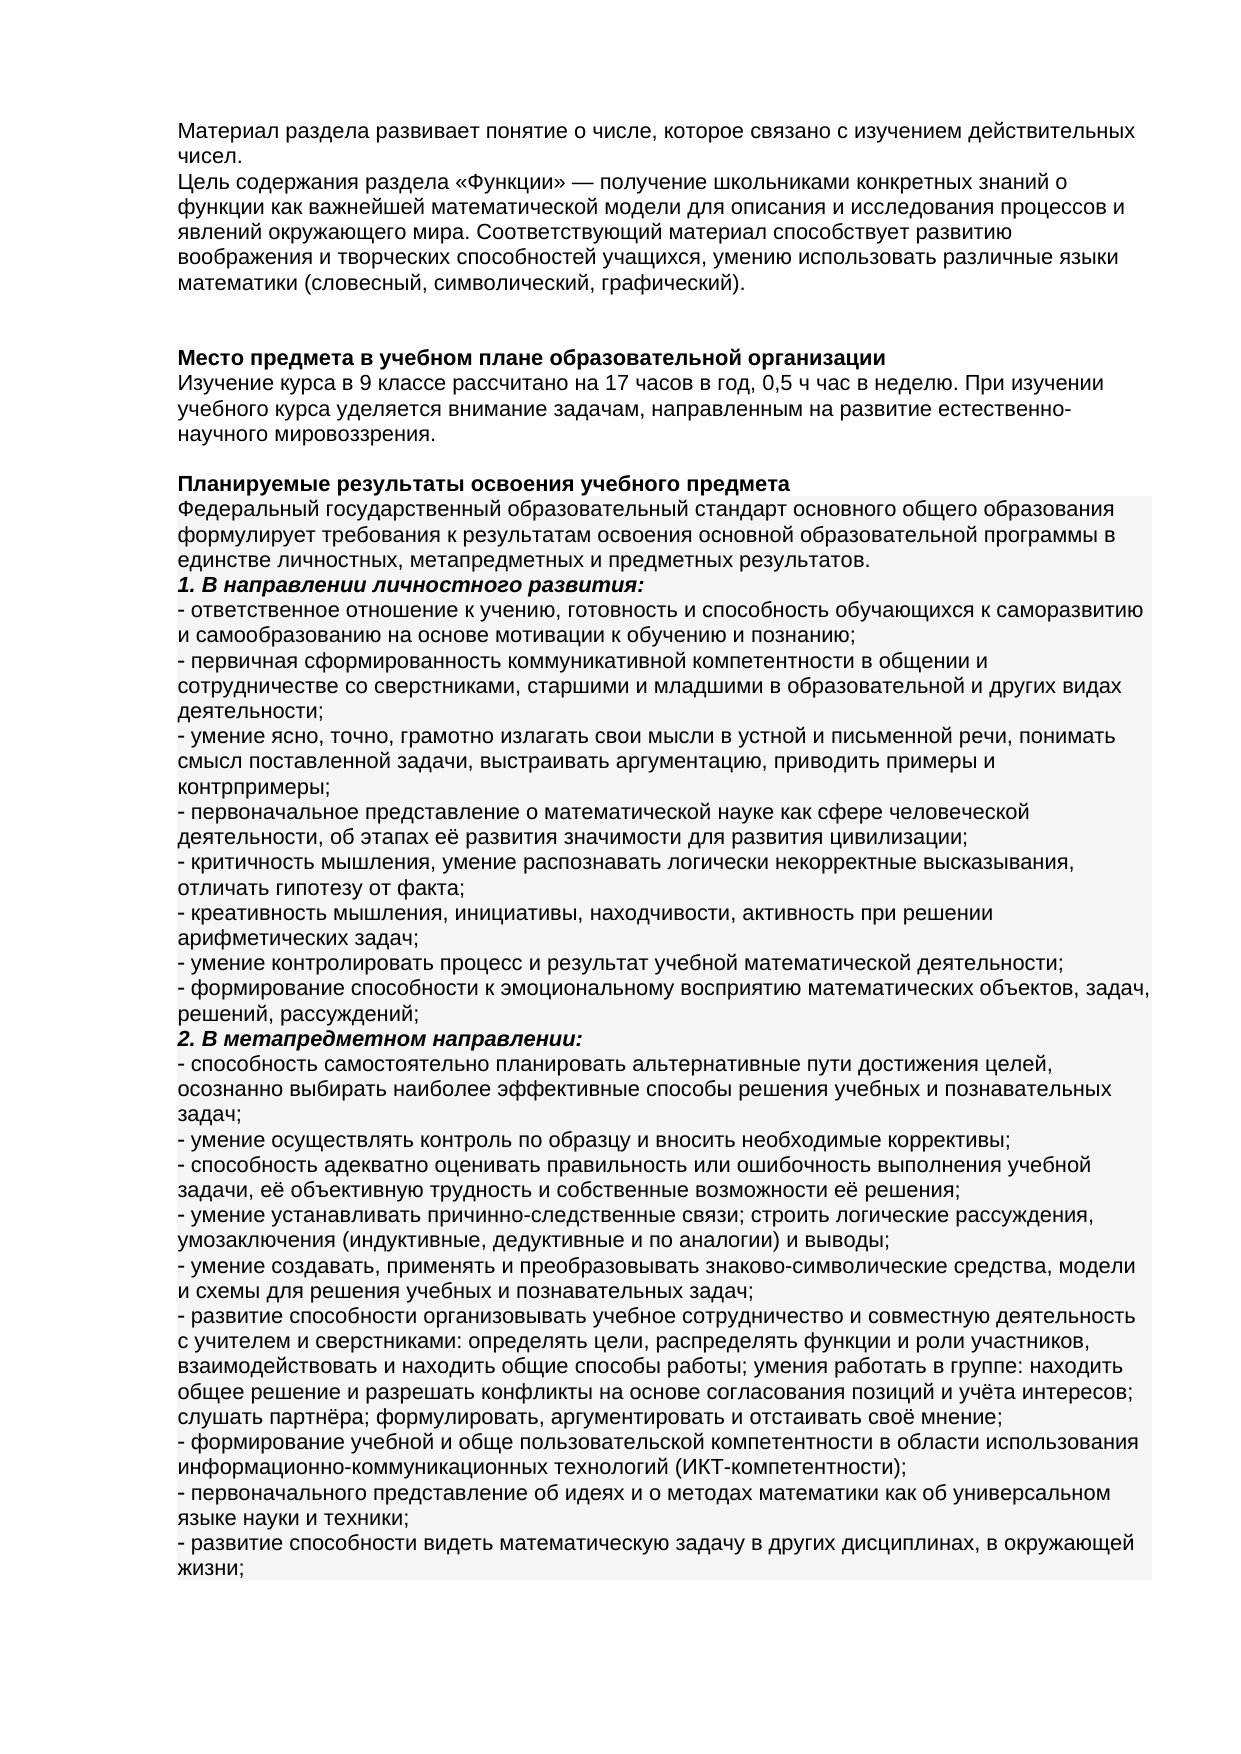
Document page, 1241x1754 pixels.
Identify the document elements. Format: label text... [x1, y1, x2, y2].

text креативность мышления, инициативы, находчивости, активность при решении арифметических задач; [177, 899, 1152, 950]
text развитие способности видеть математическую задачу в других дисциплинах, в окружающей жизни; [177, 1530, 1152, 1580]
text критичность мышления, умение распознавать логически некорректные высказывания, отличать гипотезу от факта; [177, 849, 1152, 899]
text способность самостоятельно планировать альтернативные пути достижения целей, осознанно выбирать наиболее эффективные способы решения учебных и познавательных задач; [177, 1051, 1152, 1126]
text ответственное отношение к учению, готовность и способность обучающихся к саморазвитию и самообразованию на основе мотивации к обучению и познанию; [177, 597, 1152, 647]
text 2. В метапредметном направлении: [177, 1026, 1152, 1051]
text 1. В направлении личностного развития: [177, 572, 1152, 597]
text умение устанавливать причинно-следственные связи; строить логические рассуждения, умозаключения (индуктивные, дедуктивные и по аналогии) и выводы; [177, 1202, 1152, 1252]
text Материал раздела развивает понятие о числе, которое связано с изучением действительных чисел. [177, 118, 1152, 168]
text первоначальное представление о математической науке как сфере человеческой деятельности, об этапах её развития значимости для развития цивилизации; [177, 799, 1152, 849]
text развитие способности организовывать учебное сотрудничество и совместную деятельность с учителем и сверстниками: определять цели, распределять функции и роли участников, взаимодействовать и находить общие способы работы; умения работать в группе: находить общее решение и разрешать конфликты на основе согласования позиций и учёта интересов; слушать партнёра; формулировать, аргументировать и отстаивать своё мнение; [177, 1303, 1152, 1429]
text умение контролировать процесс и результат учебной математической деятельности; [177, 950, 1152, 975]
text первоначального представление об идеях и о методах математики как об универсальном языке науки и техники; [177, 1479, 1152, 1530]
text умение осуществлять контроль по образцу и вносить необходимые коррективы; [177, 1126, 1152, 1152]
text формирование учебной и обще пользовательской компетентности в области использования информационно-коммуникационных технологий (ИКТ-компетентности); [177, 1429, 1152, 1479]
text умение создавать, применять и преобразовывать знаково-символические средства, модели и схемы для решения учебных и познавательных задач; [177, 1252, 1152, 1303]
text способность адекватно оценивать правильность или ошибочность выполнения учебной задачи, её объективную трудность и собственные возможности её решения; [177, 1152, 1152, 1202]
text Изучение курса в 9 классе рассчитано на 17 часов в год, 0,5 ч час в неделю. При изучении учебного курса уделяется внимание задачам, направленным на развитие естественно-научного мировоззрения. [177, 370, 1152, 446]
text Место предмета в учебном плане образовательной организации [177, 345, 1152, 370]
text Цель содержания раздела «Функции» — получение школьниками конкретных знаний о функции как важнейшей математической модели для описания и исследования процессов и явлений окружающего мира. Соответствующий материал способствует развитию воображения и творческих способностей учащихся, умению использовать различные языки математики (словесный, символический, графический). [177, 168, 1152, 294]
text первичная сформированность коммуникативной компетентности в общении и сотрудничестве со сверстниками, старшими и младшими в образовательной и других видах деятельности; [177, 647, 1152, 723]
text умение ясно, точно, грамотно излагать свои мысли в устной и письменной речи, понимать смысл поставленной задачи, выстраивать аргументацию, приводить примеры и контрпримеры; [177, 723, 1152, 799]
text формирование способности к эмоциональному восприятию математических объектов, задач, решений, рассуждений; [177, 975, 1152, 1026]
text Федеральный государственный образовательный стандарт основного общего образования формулирует требования к результатам освоения основной образовательной программы в единстве личностных, метапредметных и предметных результатов. [177, 496, 1152, 572]
text Планируемые результаты освоения учебного предмета [177, 471, 1152, 496]
